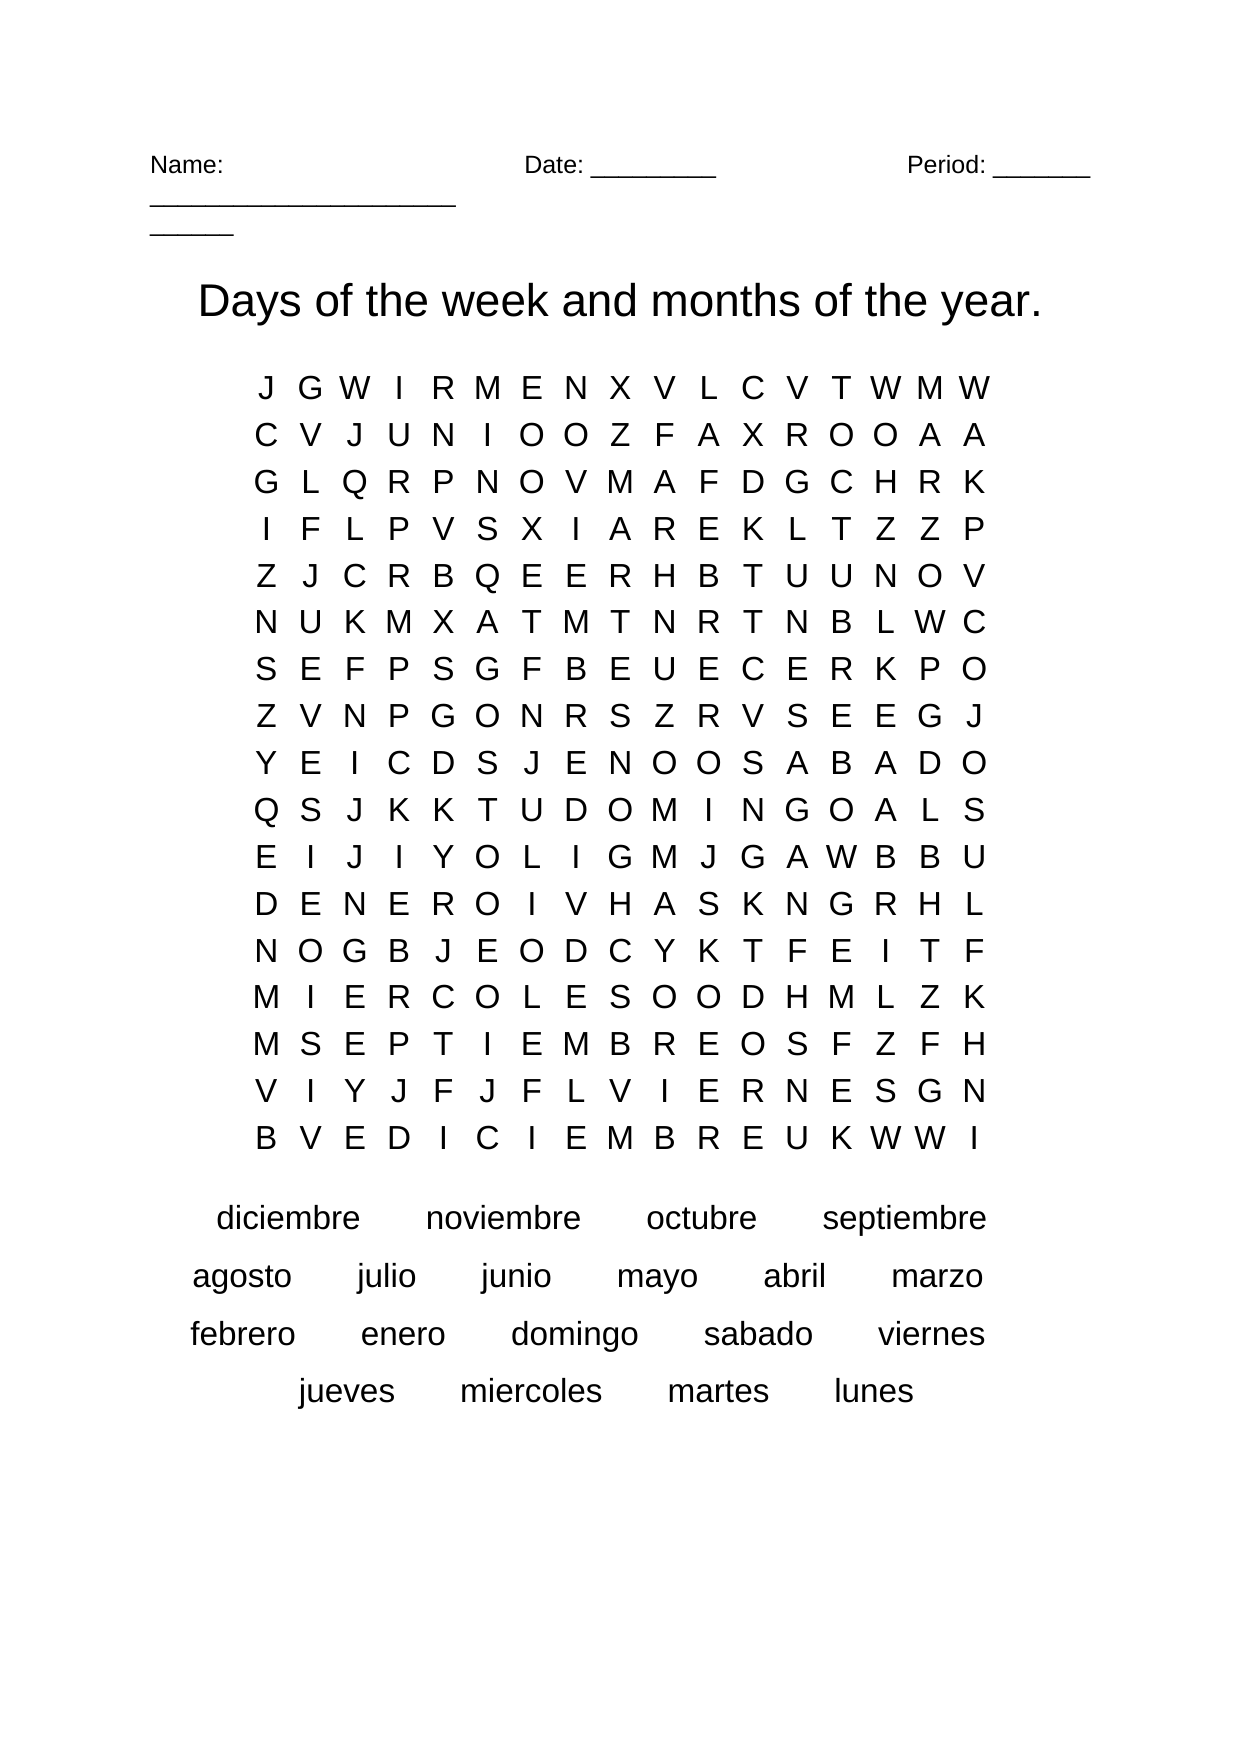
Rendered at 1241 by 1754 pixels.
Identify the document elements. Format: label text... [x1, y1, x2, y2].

table_cell E [465, 926, 509, 973]
table_cell D [731, 973, 775, 1020]
text diciembre noviembre octubre septiembre agosto julio junio mayo abril marzo febrero enero domingo sabado viernes jueves miercoles martes lunes [150, 1198, 1090, 1409]
table_cell E [554, 1114, 598, 1161]
table_cell O [465, 973, 509, 1020]
table_cell S [686, 880, 731, 926]
table_cell R [686, 598, 731, 645]
table_cell A [598, 505, 642, 551]
table_cell F [421, 1067, 465, 1114]
table_cell H [598, 880, 642, 926]
table_cell E [554, 739, 598, 786]
table_cell N [775, 880, 819, 926]
table_cell G [775, 786, 819, 833]
table_cell V [288, 1114, 332, 1161]
table_header N [554, 364, 598, 411]
table_cell Q [465, 551, 509, 598]
table_cell T [731, 551, 775, 598]
table_header Period: _______ [777, 150, 1090, 274]
table_cell Y [421, 833, 465, 879]
table_cell X [510, 505, 554, 551]
table_cell U [819, 551, 863, 598]
table_cell U [642, 645, 686, 692]
table_cell N [598, 739, 642, 786]
table_cell S [598, 692, 642, 739]
table_cell Z [244, 692, 288, 739]
table_cell D [554, 926, 598, 973]
table_cell Z [244, 551, 288, 598]
table_cell B [421, 551, 465, 598]
table_cell G [333, 926, 377, 973]
table_cell R [377, 458, 421, 504]
table_cell N [333, 880, 377, 926]
table_cell Z [598, 411, 642, 458]
table_header E [510, 364, 554, 411]
table_cell M [377, 598, 421, 645]
table_cell I [288, 973, 332, 1020]
table_cell B [908, 833, 952, 879]
table_cell E [686, 1067, 731, 1114]
table_cell G [908, 1067, 952, 1114]
table_cell N [642, 598, 686, 645]
table_cell B [642, 1114, 686, 1161]
table_cell O [598, 786, 642, 833]
table_cell F [775, 926, 819, 973]
table_cell O [510, 458, 554, 504]
table_cell K [377, 786, 421, 833]
table_cell N [244, 598, 288, 645]
table_cell I [686, 786, 731, 833]
table_header V [775, 364, 819, 411]
table_cell C [377, 739, 421, 786]
table_cell W [819, 833, 863, 879]
table_cell A [642, 458, 686, 504]
table_header I [377, 364, 421, 411]
table_cell K [819, 1114, 863, 1161]
table_cell R [554, 692, 598, 739]
table_cell G [465, 645, 509, 692]
table_cell K [863, 645, 908, 692]
table_cell S [288, 1020, 332, 1067]
table_cell J [333, 786, 377, 833]
table_cell A [908, 411, 952, 458]
table_cell W [908, 1114, 952, 1161]
table_cell G [598, 833, 642, 879]
table_cell E [686, 645, 731, 692]
table_header W [333, 364, 377, 411]
table_cell A [952, 411, 996, 458]
table_cell O [952, 739, 996, 786]
table_cell M [642, 833, 686, 879]
table_cell A [775, 833, 819, 879]
table_cell I [863, 926, 908, 973]
table_cell R [642, 505, 686, 551]
table_header J [244, 364, 288, 411]
table_cell C [244, 411, 288, 458]
table_cell V [952, 551, 996, 598]
table_cell A [863, 739, 908, 786]
table_cell M [598, 1114, 642, 1161]
table_cell I [244, 505, 288, 551]
table_cell U [952, 833, 996, 879]
table_cell S [731, 739, 775, 786]
table_cell Z [908, 973, 952, 1020]
table_cell D [731, 458, 775, 504]
table_cell S [244, 645, 288, 692]
table_cell L [554, 1067, 598, 1114]
table_cell T [510, 598, 554, 645]
table_header Date: _________ [463, 150, 777, 274]
table_cell O [288, 926, 332, 973]
table_cell K [952, 973, 996, 1020]
table_cell M [554, 1020, 598, 1067]
table_cell G [775, 458, 819, 504]
table_cell K [952, 458, 996, 504]
table_cell H [908, 880, 952, 926]
table_cell N [731, 786, 775, 833]
table_cell C [731, 645, 775, 692]
table_cell U [775, 551, 819, 598]
table_cell I [288, 1067, 332, 1114]
table_cell R [377, 551, 421, 598]
table_cell B [819, 598, 863, 645]
table_cell F [642, 411, 686, 458]
table_cell C [421, 973, 465, 1020]
table_cell K [731, 880, 775, 926]
table_cell C [952, 598, 996, 645]
table_cell V [598, 1067, 642, 1114]
table_cell P [377, 1020, 421, 1067]
table_cell S [863, 1067, 908, 1114]
table_cell W [863, 1114, 908, 1161]
table_cell J [333, 833, 377, 879]
table_cell L [775, 505, 819, 551]
table_cell O [465, 833, 509, 879]
table_cell M [244, 973, 288, 1020]
table_cell M [819, 973, 863, 1020]
table_cell V [554, 880, 598, 926]
table_cell E [288, 880, 332, 926]
table_cell C [333, 551, 377, 598]
table_cell K [333, 598, 377, 645]
table_cell B [686, 551, 731, 598]
table_cell O [819, 786, 863, 833]
table_cell L [333, 505, 377, 551]
table_cell A [642, 880, 686, 926]
table_cell J [377, 1067, 421, 1114]
table_cell X [731, 411, 775, 458]
table_cell J [288, 551, 332, 598]
table_cell L [863, 598, 908, 645]
table_cell N [775, 1067, 819, 1114]
table_cell Z [863, 505, 908, 551]
table_cell I [465, 1020, 509, 1067]
table_cell N [333, 692, 377, 739]
table_cell O [465, 692, 509, 739]
table_header R [421, 364, 465, 411]
table_cell E [377, 880, 421, 926]
table_cell P [952, 505, 996, 551]
table_cell E [819, 926, 863, 973]
table_cell I [377, 833, 421, 879]
table_cell F [510, 645, 554, 692]
table_cell N [465, 458, 509, 504]
table_cell T [421, 1020, 465, 1067]
table_cell B [377, 926, 421, 973]
table_cell F [908, 1020, 952, 1067]
table_cell L [510, 833, 554, 879]
table_cell P [377, 505, 421, 551]
table_cell Y [333, 1067, 377, 1114]
table_cell M [554, 598, 598, 645]
table_cell E [510, 1020, 554, 1067]
table_cell S [775, 692, 819, 739]
table_cell R [598, 551, 642, 598]
table_cell S [598, 973, 642, 1020]
table_cell C [819, 458, 863, 504]
table_header W [952, 364, 996, 411]
table_cell E [288, 739, 332, 786]
table_cell T [819, 505, 863, 551]
table_cell C [465, 1114, 509, 1161]
table_header M [465, 364, 509, 411]
table_cell W [908, 598, 952, 645]
table_cell E [598, 645, 642, 692]
table_cell S [465, 505, 509, 551]
table_cell E [731, 1114, 775, 1161]
table_cell I [510, 880, 554, 926]
table_cell E [333, 1020, 377, 1067]
table_cell A [775, 739, 819, 786]
table_cell S [421, 645, 465, 692]
table_cell E [863, 692, 908, 739]
table_cell F [952, 926, 996, 973]
table_cell G [819, 880, 863, 926]
table_cell R [775, 411, 819, 458]
table_cell I [333, 739, 377, 786]
table_cell M [642, 786, 686, 833]
table_cell K [421, 786, 465, 833]
table_cell F [333, 645, 377, 692]
table_cell O [952, 645, 996, 692]
table_cell D [908, 739, 952, 786]
table_cell S [465, 739, 509, 786]
table_cell I [554, 505, 598, 551]
table_cell A [863, 786, 908, 833]
table_cell N [510, 692, 554, 739]
table_cell T [731, 926, 775, 973]
table_cell B [244, 1114, 288, 1161]
table_cell V [421, 505, 465, 551]
table_cell P [377, 645, 421, 692]
table_cell L [863, 973, 908, 1020]
table_cell O [908, 551, 952, 598]
table_cell O [554, 411, 598, 458]
title Days of the week and months of the year. [150, 274, 1090, 326]
table_cell P [908, 645, 952, 692]
table_cell H [775, 973, 819, 1020]
table_cell J [465, 1067, 509, 1114]
table_cell O [731, 1020, 775, 1067]
table_cell O [819, 411, 863, 458]
table_cell V [554, 458, 598, 504]
table_cell R [686, 692, 731, 739]
table_cell I [288, 833, 332, 879]
table_cell J [952, 692, 996, 739]
table_cell O [642, 973, 686, 1020]
table_cell E [819, 1067, 863, 1114]
table_cell Y [642, 926, 686, 973]
table_cell N [244, 926, 288, 973]
table_cell G [244, 458, 288, 504]
table_cell U [288, 598, 332, 645]
table_cell L [288, 458, 332, 504]
table_cell S [952, 786, 996, 833]
table_cell R [377, 973, 421, 1020]
table_cell P [377, 692, 421, 739]
table_cell E [554, 551, 598, 598]
table_cell F [686, 458, 731, 504]
table_cell M [598, 458, 642, 504]
table_header V [642, 364, 686, 411]
table_cell Q [244, 786, 288, 833]
table_cell O [642, 739, 686, 786]
table_cell U [510, 786, 554, 833]
table_cell H [863, 458, 908, 504]
table_cell C [598, 926, 642, 973]
table_cell G [421, 692, 465, 739]
table_cell P [421, 458, 465, 504]
table_cell N [952, 1067, 996, 1114]
table_header Name: ____________________________ [150, 150, 463, 274]
table_cell N [421, 411, 465, 458]
table_cell M [244, 1020, 288, 1067]
table_cell Z [863, 1020, 908, 1067]
table_cell D [554, 786, 598, 833]
table_cell R [908, 458, 952, 504]
table_cell O [863, 411, 908, 458]
table_cell Y [244, 739, 288, 786]
table_cell J [333, 411, 377, 458]
table_cell D [377, 1114, 421, 1161]
table_cell V [288, 692, 332, 739]
table_cell I [952, 1114, 996, 1161]
table_cell U [775, 1114, 819, 1161]
table_cell T [908, 926, 952, 973]
table_cell S [288, 786, 332, 833]
table_cell O [510, 411, 554, 458]
table_cell Z [642, 692, 686, 739]
table_cell J [686, 833, 731, 879]
table_header G [288, 364, 332, 411]
table_cell F [288, 505, 332, 551]
table_cell E [554, 973, 598, 1020]
table_cell R [731, 1067, 775, 1114]
table_cell V [288, 411, 332, 458]
table_cell E [333, 973, 377, 1020]
table_cell E [686, 1020, 731, 1067]
table_cell I [510, 1114, 554, 1161]
table_cell N [863, 551, 908, 598]
table_cell O [465, 880, 509, 926]
table_header L [686, 364, 731, 411]
table_cell O [686, 973, 731, 1020]
table_cell E [686, 505, 731, 551]
table_cell E [244, 833, 288, 879]
table_header X [598, 364, 642, 411]
table_cell N [775, 598, 819, 645]
table_cell B [863, 833, 908, 879]
table_header M [908, 364, 952, 411]
table_cell R [686, 1114, 731, 1161]
table_cell L [908, 786, 952, 833]
table_cell J [421, 926, 465, 973]
table_cell B [598, 1020, 642, 1067]
table_cell G [908, 692, 952, 739]
table_cell S [775, 1020, 819, 1067]
table_cell H [952, 1020, 996, 1067]
table_cell R [421, 880, 465, 926]
table_cell E [288, 645, 332, 692]
table_cell A [465, 598, 509, 645]
table_cell L [952, 880, 996, 926]
table_cell O [686, 739, 731, 786]
table_cell I [421, 1114, 465, 1161]
table_cell K [686, 926, 731, 973]
table_cell T [598, 598, 642, 645]
table_cell I [642, 1067, 686, 1114]
table_cell E [510, 551, 554, 598]
table_cell B [819, 739, 863, 786]
table_header C [731, 364, 775, 411]
table_cell G [731, 833, 775, 879]
table_cell F [510, 1067, 554, 1114]
table_cell B [554, 645, 598, 692]
table_cell D [244, 880, 288, 926]
table_cell D [421, 739, 465, 786]
table_cell U [377, 411, 421, 458]
table_cell R [819, 645, 863, 692]
table_cell Z [908, 505, 952, 551]
table_cell E [333, 1114, 377, 1161]
table_cell J [510, 739, 554, 786]
table_cell T [731, 598, 775, 645]
table_cell V [731, 692, 775, 739]
table_cell R [642, 1020, 686, 1067]
table_cell X [421, 598, 465, 645]
table_cell H [642, 551, 686, 598]
table_header T [819, 364, 863, 411]
table_cell O [510, 926, 554, 973]
table_cell A [686, 411, 731, 458]
table_cell I [465, 411, 509, 458]
table_cell V [244, 1067, 288, 1114]
table_cell F [819, 1020, 863, 1067]
table_cell E [819, 692, 863, 739]
table_cell K [731, 505, 775, 551]
table_cell E [775, 645, 819, 692]
table_cell T [465, 786, 509, 833]
table_cell I [554, 833, 598, 879]
table_cell R [863, 880, 908, 926]
table_cell Q [333, 458, 377, 504]
table_header W [863, 364, 908, 411]
table_cell L [510, 973, 554, 1020]
